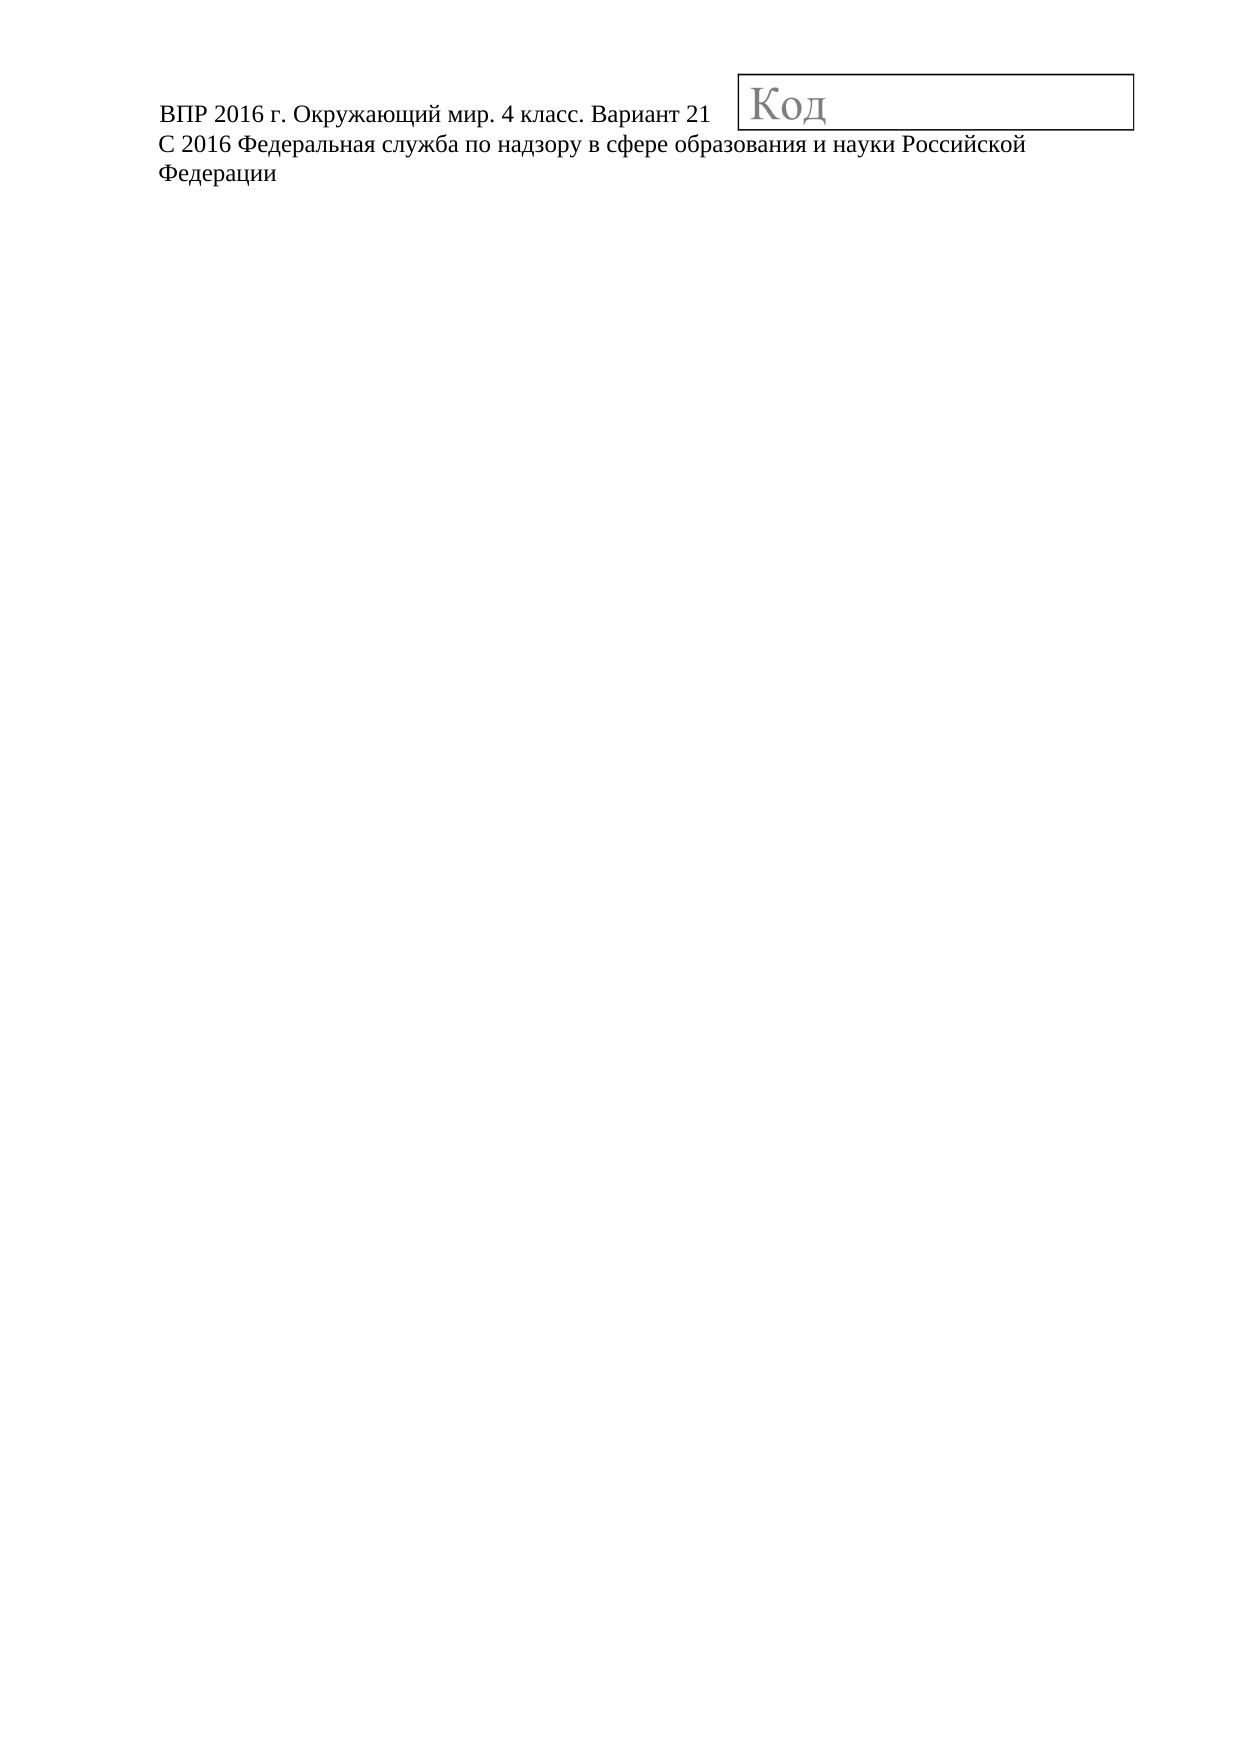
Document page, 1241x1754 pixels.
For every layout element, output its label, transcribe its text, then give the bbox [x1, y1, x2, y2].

picture [737, 73, 1135, 129]
text С 2016 Федеральная служба по надзору в сфере образования и науки Российской Федерации [158, 129, 1146, 187]
